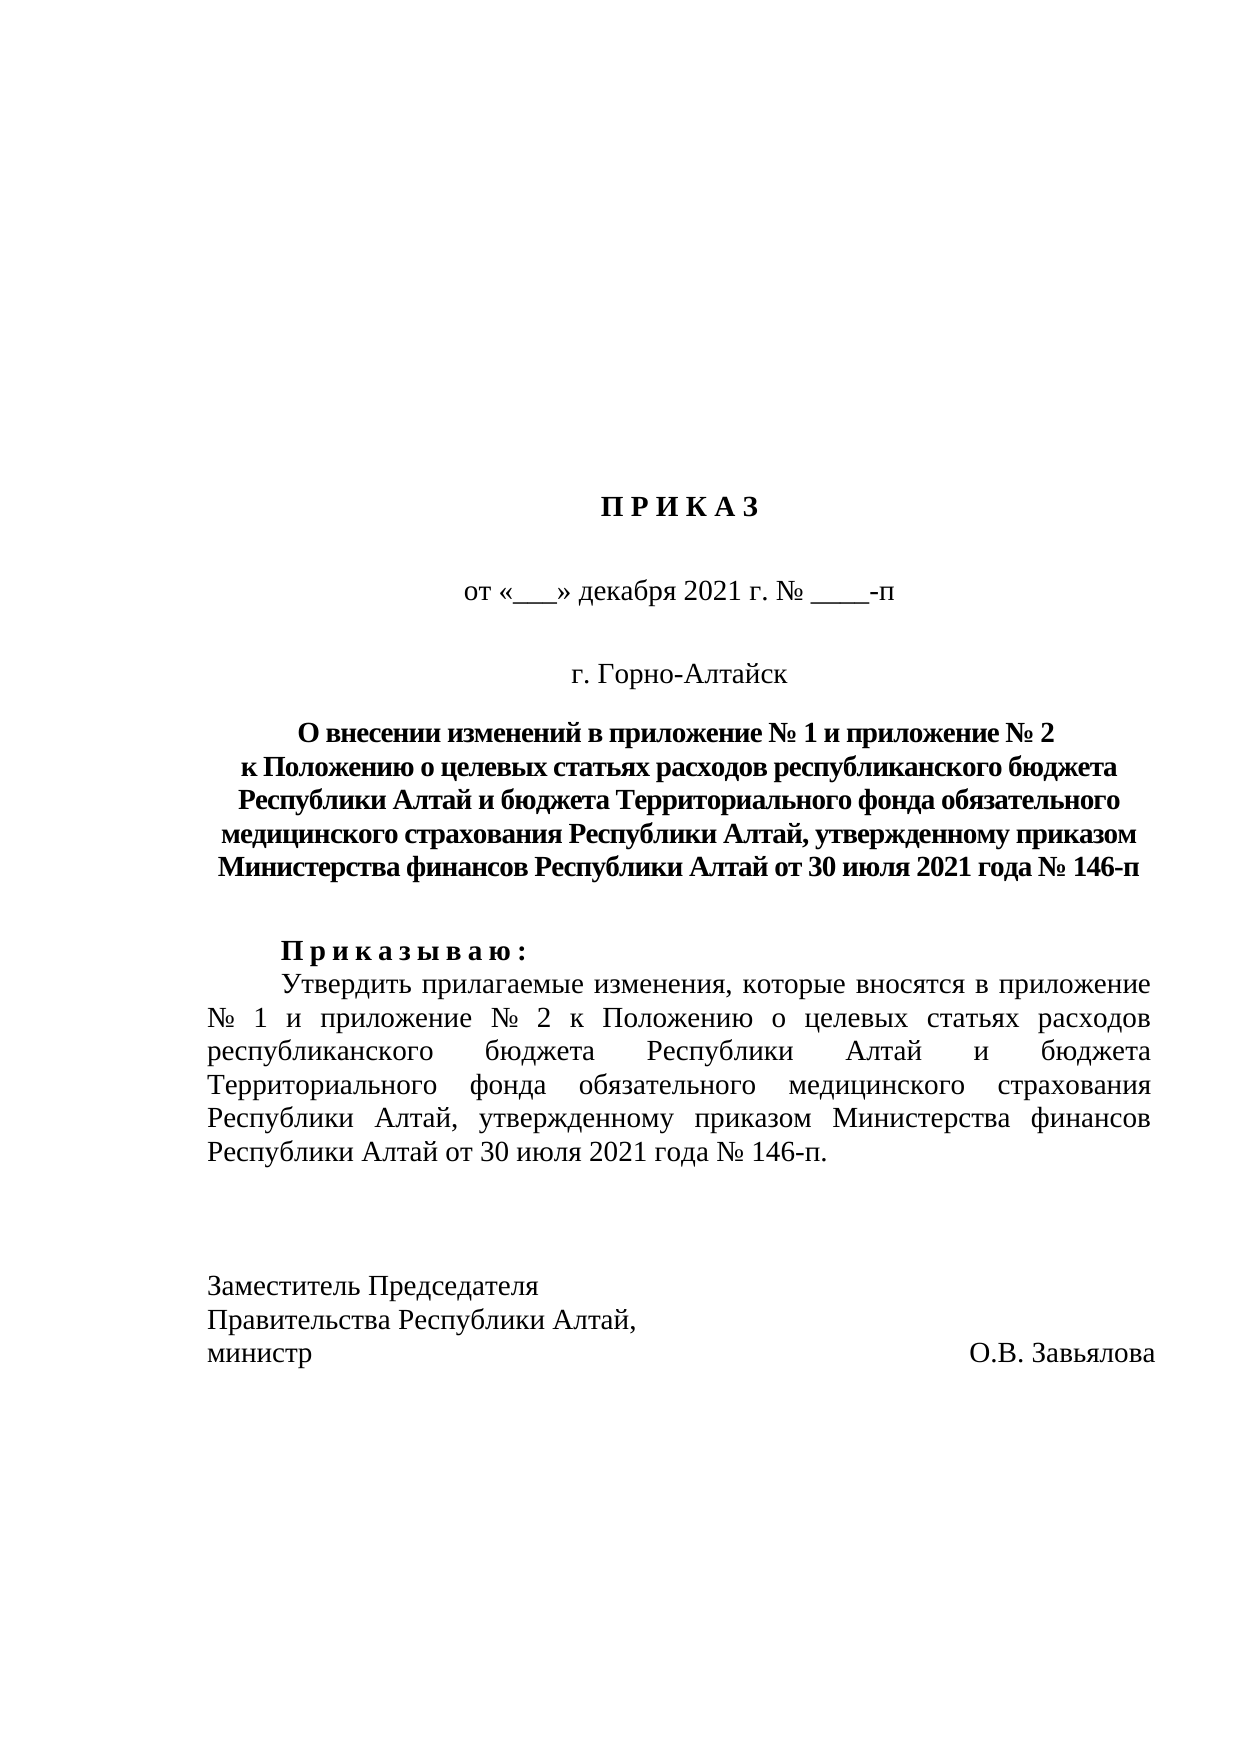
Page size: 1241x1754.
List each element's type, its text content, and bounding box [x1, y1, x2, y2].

table_header Заместитель Председателя Правительства Республики Алтай, министр [207, 1268, 710, 1382]
text г. Горно-Алтайск [207, 657, 1152, 690]
text Утвердить прилагаемые изменения, которые вносятся в приложение № 1 и приложение № 2 к Положению о целевых статьях расходов республиканского бюджета Республики Алтай и бюджета Территориального фонда обязательного медицинского страхования Республики Алтай, утвержденному приказом Министерства финансов Республики Алтай от 30 июля 2021 года № 146-п. [207, 966, 1152, 1168]
text от «___» декабря 2021 г. № ____-п [207, 573, 1152, 607]
table_header О.В. Завьялова [710, 1268, 1167, 1382]
text О внесении изменений в приложение № 1 и приложение № 2 к Положению о целевых статьях расходов республиканского бюджета Республики Алтай и бюджета Территориального фонда обязательного медицинского страхования Республики Алтай, утвержденному приказом Министерства финансов Республики Алтай от 30 июля 2021 года № 146-п [207, 715, 1152, 883]
text П Р И К А З [207, 489, 1152, 523]
text Приказываю: [207, 933, 1152, 966]
